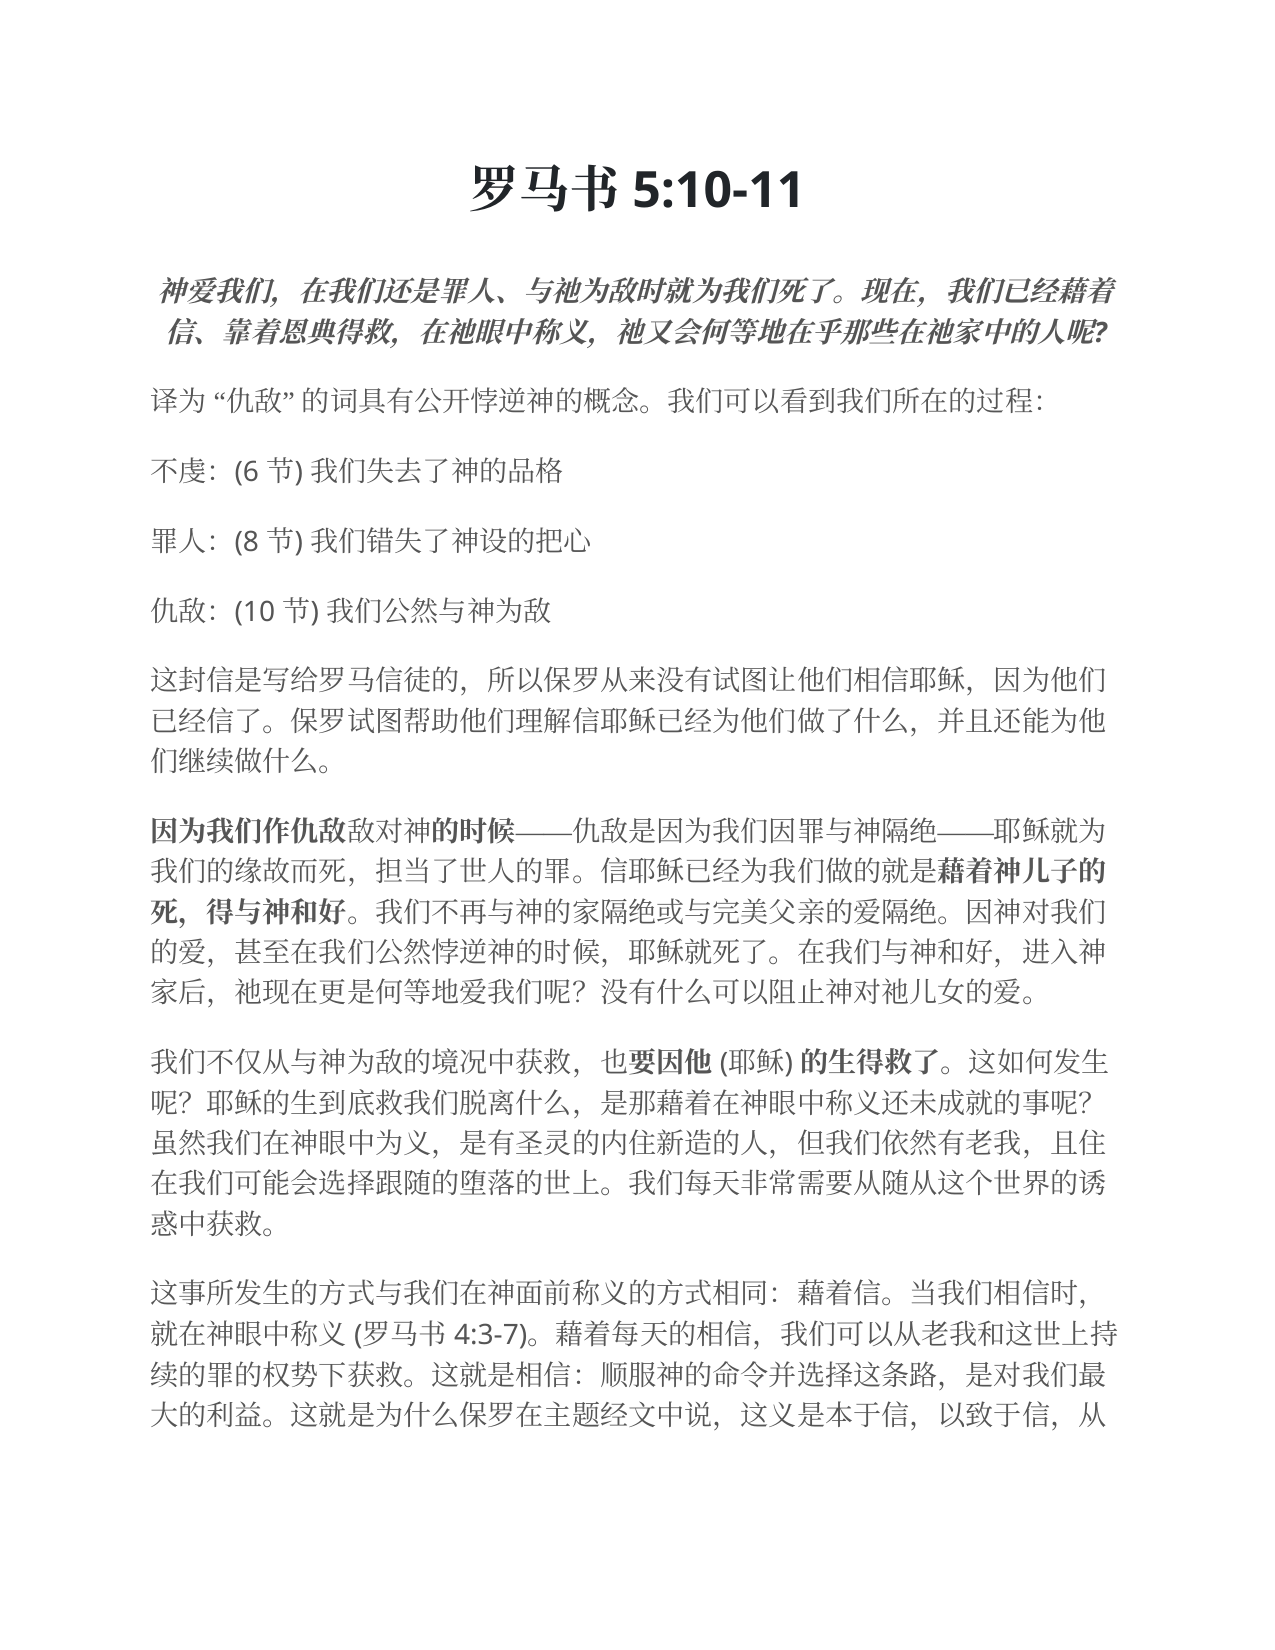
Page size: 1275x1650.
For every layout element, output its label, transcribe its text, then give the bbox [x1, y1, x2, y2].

text 这封信是写给罗马信徒的，所以保罗从来没有试图让他们相信耶稣，因为他们已经信了。保罗试图帮助他们理解信耶稣已经为他们做了什么，并且还能为他们继续做什么。 [150, 658, 1125, 779]
text 译为 “仇敌” 的词具有公开悖逆神的概念。我们可以看到我们所在的过程： [150, 379, 1125, 420]
text 因为我们作仇敌敌对神的时候——仇敌是因为我们因罪与神隔绝——耶稣就为我们的缘故而死，担当了世人的罪。信耶稣已经为我们做的就是藉着神儿子的死，得与神和好。我们不再与神的家隔绝或与完美父亲的爱隔绝。因神对我们的爱，甚至在我们公然悖逆神的时候，耶稣就死了。在我们与神和好，进入神家后，祂现在更是何等地爱我们呢？没有什么可以阻止神对祂儿女的爱。 [150, 809, 1125, 1011]
text 仇敌：(10 节) 我们公然与神为敌 [150, 588, 1125, 629]
text 神爱我们，在我们还是罪人、与祂为敌时就为我们死了。现在，我们已经藉着信、靠着恩典得救，在祂眼中称义，祂又会何等地在乎那些在祂家中的人呢? [150, 269, 1125, 350]
text 罪人：(8 节) 我们错失了神设的把心 [150, 519, 1125, 559]
text 不虔：(6 节) 我们失去了神的品格 [150, 449, 1125, 489]
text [150, 1271, 1125, 1433]
text 我们不仅从与神为敌的境况中获救，也要因他 (耶稣) 的生得救了。这如何发生呢？耶稣的生到底救我们脱离什么，是那藉着在神眼中称义还未成就的事呢？虽然我们在神眼中为义，是有圣灵的内住新造的人，但我们依然有老我，且住在我们可能会选择跟随的堕落的世上。我们每天非常需要从随从这个世界的诱惑中获救。 [150, 1040, 1125, 1242]
text 罗马书 5:10-11 [150, 150, 1125, 222]
